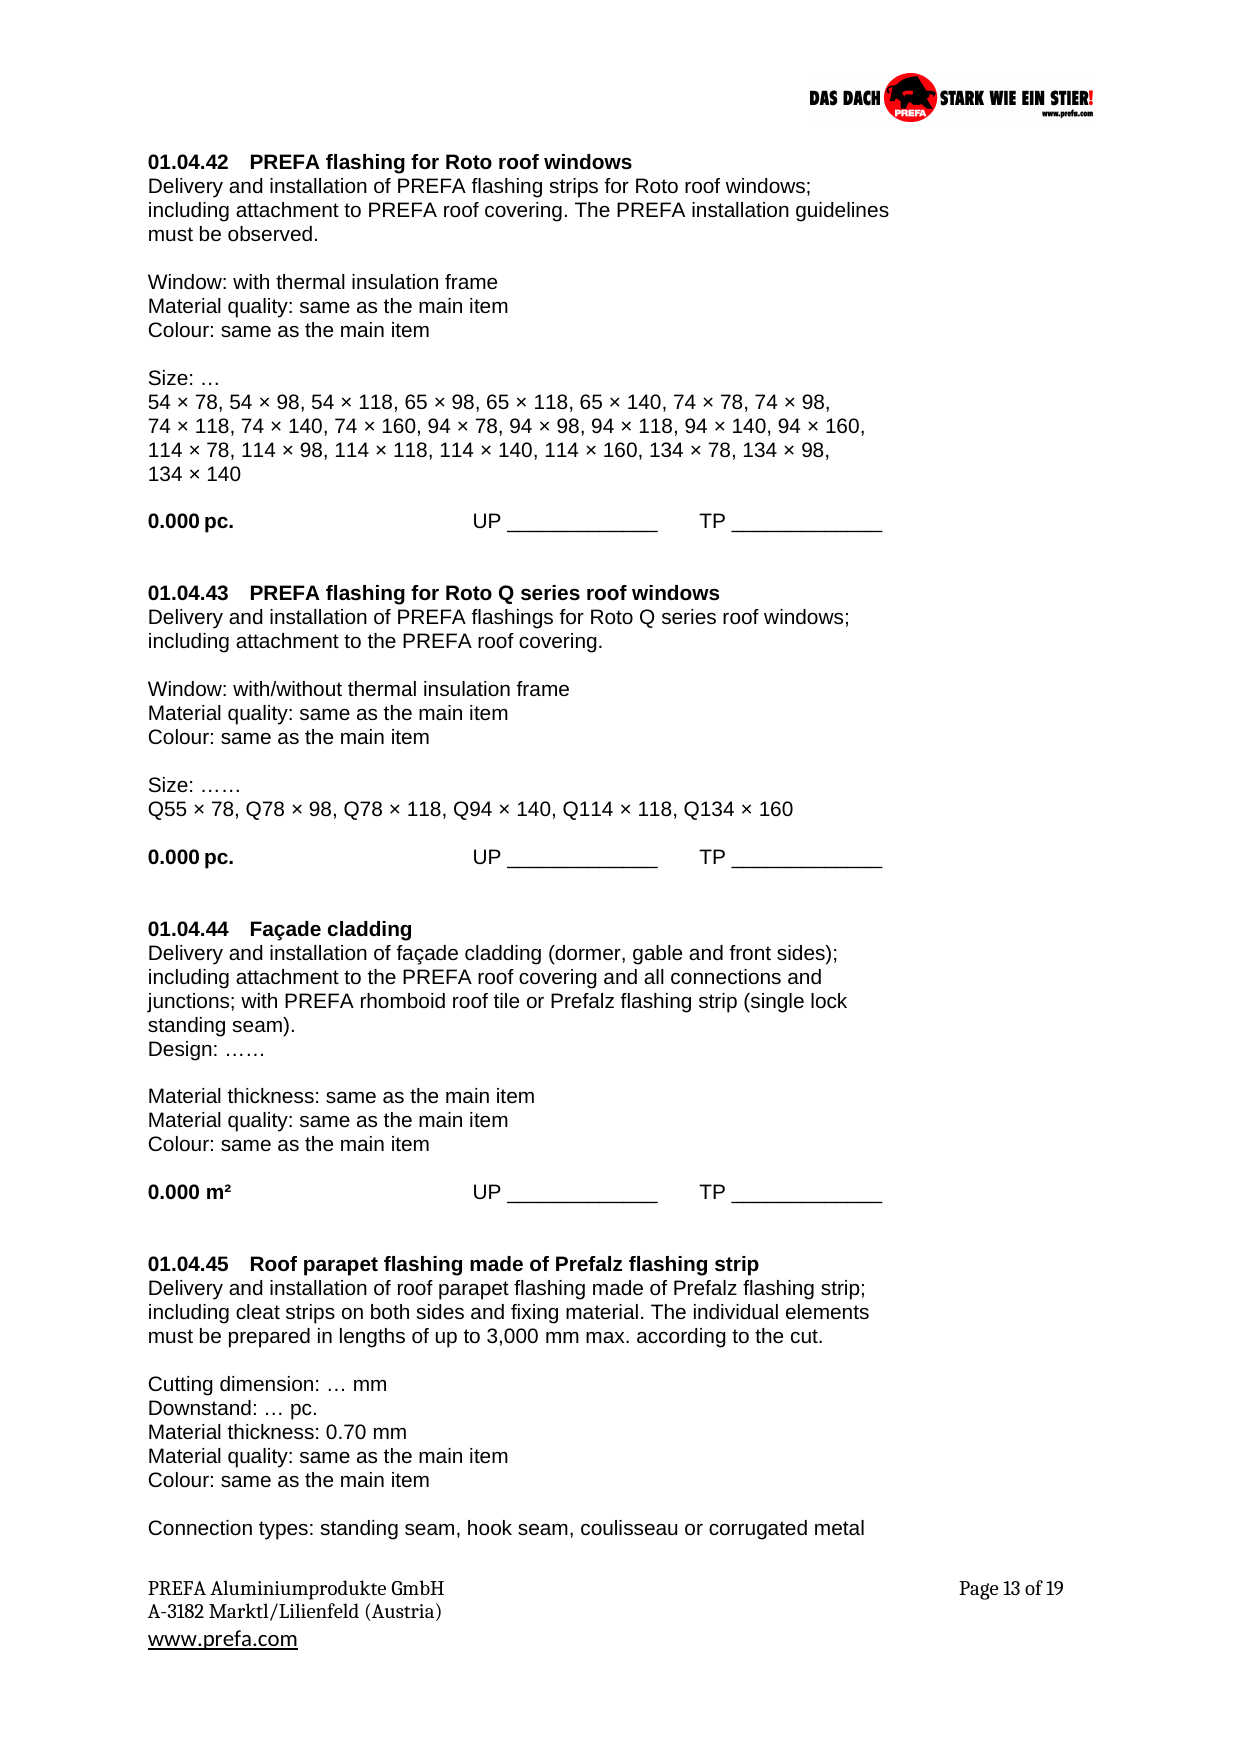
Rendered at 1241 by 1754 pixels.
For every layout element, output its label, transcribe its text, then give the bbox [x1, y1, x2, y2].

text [148, 1516, 898, 1539]
text Material quality: same as the main item [148, 1444, 898, 1468]
text 0.000 pc. UP _____________ TP _____________ [148, 509, 898, 533]
text 0.000 pc. UP _____________ TP _____________ [148, 845, 898, 869]
text Window: with/without thermal insulation frame [148, 677, 898, 701]
text Colour: same as the main item [148, 725, 898, 749]
text Material quality: same as the main item [148, 1108, 898, 1132]
text 01.04.45 Roof parapet flashing made of Prefalz flashing strip [148, 1252, 898, 1276]
text Material quality: same as the main item [148, 294, 898, 318]
text Delivery and installation of PREFA flashing strips for Roto roof windows; including attachment to PREFA roof covering. The PREFA installation guidelines must be observed. [148, 174, 898, 246]
text Material thickness: 0.70 mm [148, 1420, 898, 1444]
text Design: …… [148, 1036, 898, 1060]
text Colour: same as the main item [148, 1468, 898, 1492]
text Delivery and installation of roof parapet flashing made of Prefalz flashing strip; including cleat strips on both sides and fixing material. The individual elements must be prepared in lengths of up to 3,000 mm max. according to the cut. [148, 1276, 898, 1348]
text Colour: same as the main item [148, 318, 898, 342]
text 01.04.44 Façade cladding [148, 917, 898, 941]
text 54 × 78, 54 × 98, 54 × 118, 65 × 98, 65 × 118, 65 × 140, 74 × 78, 74 × 98, 74 × 118, 74 × 140, 74 × 160, 94 × 78, 94 × 98, 94 × 118, 94 × 140, 94 × 160, 114 × 78, 114 × 98, 114 × 118, 114 × 140, 114 × 160, 134 × 78, 134 × 98, 134 × 140 [148, 389, 898, 485]
text Downstand: … pc. [148, 1396, 898, 1420]
text Delivery and installation of PREFA flashings for Roto Q series roof windows; including attachment to the PREFA roof covering. [148, 605, 898, 653]
text Material quality: same as the main item [148, 701, 898, 725]
text Size: …… [148, 773, 898, 797]
text Size: … [148, 366, 898, 389]
text Window: with thermal insulation frame [148, 270, 898, 294]
text 01.04.42 PREFA flashing for Roto roof windows [148, 150, 898, 174]
text 01.04.43 PREFA flashing for Roto Q series roof windows [148, 581, 898, 605]
picture [810, 73, 1093, 122]
text Q55 × 78, Q78 × 98, Q78 × 118, Q94 × 140, Q114 × 118, Q134 × 160 [148, 797, 898, 821]
text Delivery and installation of façade cladding (dormer, gable and front sides); including attachment to the PREFA roof covering and all connections and junctions; with PREFA rhomboid roof tile or Prefalz flashing strip (single lock standing seam). [148, 941, 898, 1036]
text 0.000 m² UP _____________ TP _____________ [148, 1180, 898, 1204]
text Colour: same as the main item [148, 1132, 898, 1156]
text Material thickness: same as the main item [148, 1084, 898, 1108]
text Cutting dimension: … mm [148, 1372, 898, 1396]
